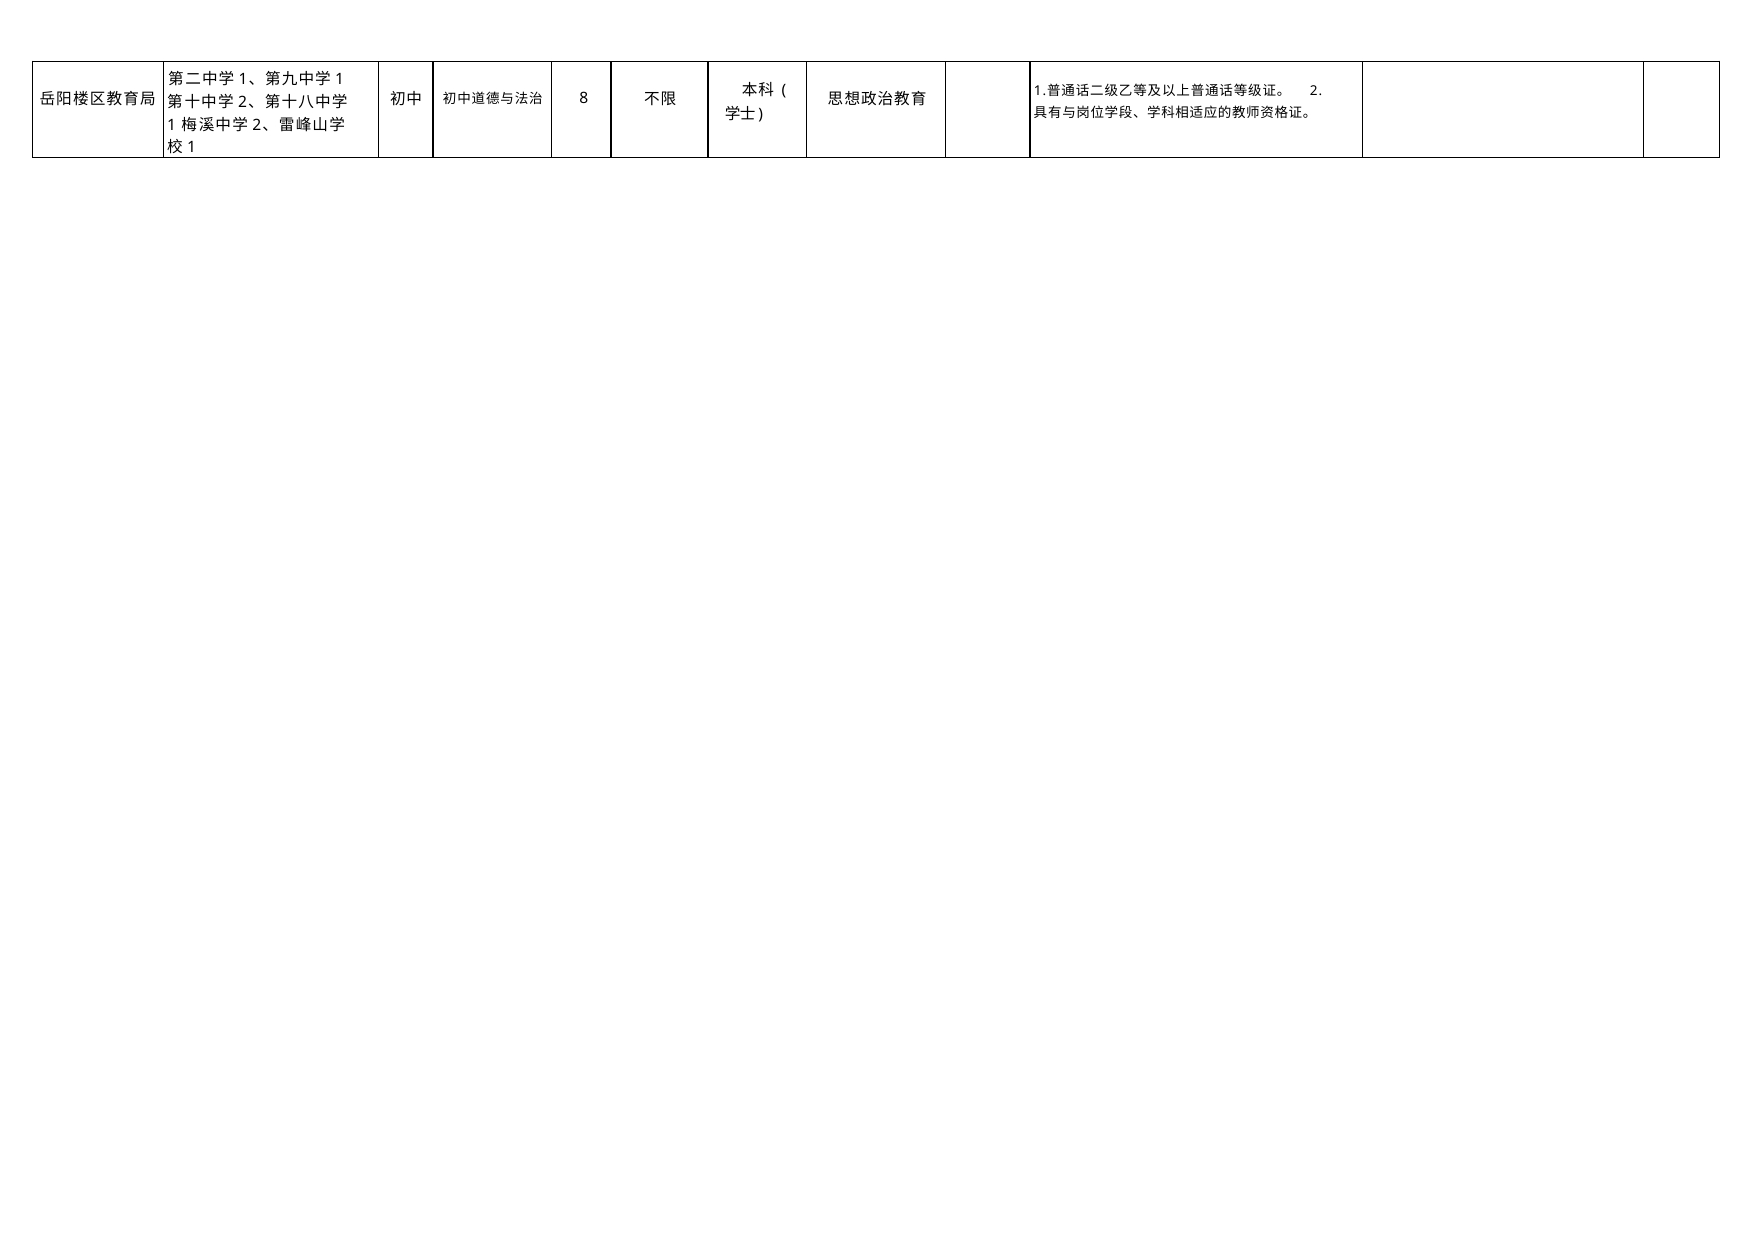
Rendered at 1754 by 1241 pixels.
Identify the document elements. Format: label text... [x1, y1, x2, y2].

table_cell 第二中学1、第九中学1 第十中学2、第十八中学1 梅溪中学2、雷峰山学校1 [164, 62, 378, 157]
table_cell [946, 62, 1029, 157]
table_cell 岳阳楼区教育局 [33, 62, 163, 157]
table_cell [1644, 62, 1719, 157]
table_cell [1363, 62, 1643, 157]
table_cell 不限 [612, 62, 707, 157]
table_cell 本科 ( 学士 ) [709, 62, 806, 157]
table_cell 初中道德与法治 [434, 62, 551, 157]
table_cell 思想政治教育 [807, 62, 945, 157]
table_cell 8 [552, 62, 610, 157]
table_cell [1031, 62, 1362, 157]
table_cell 初中 [379, 62, 432, 157]
